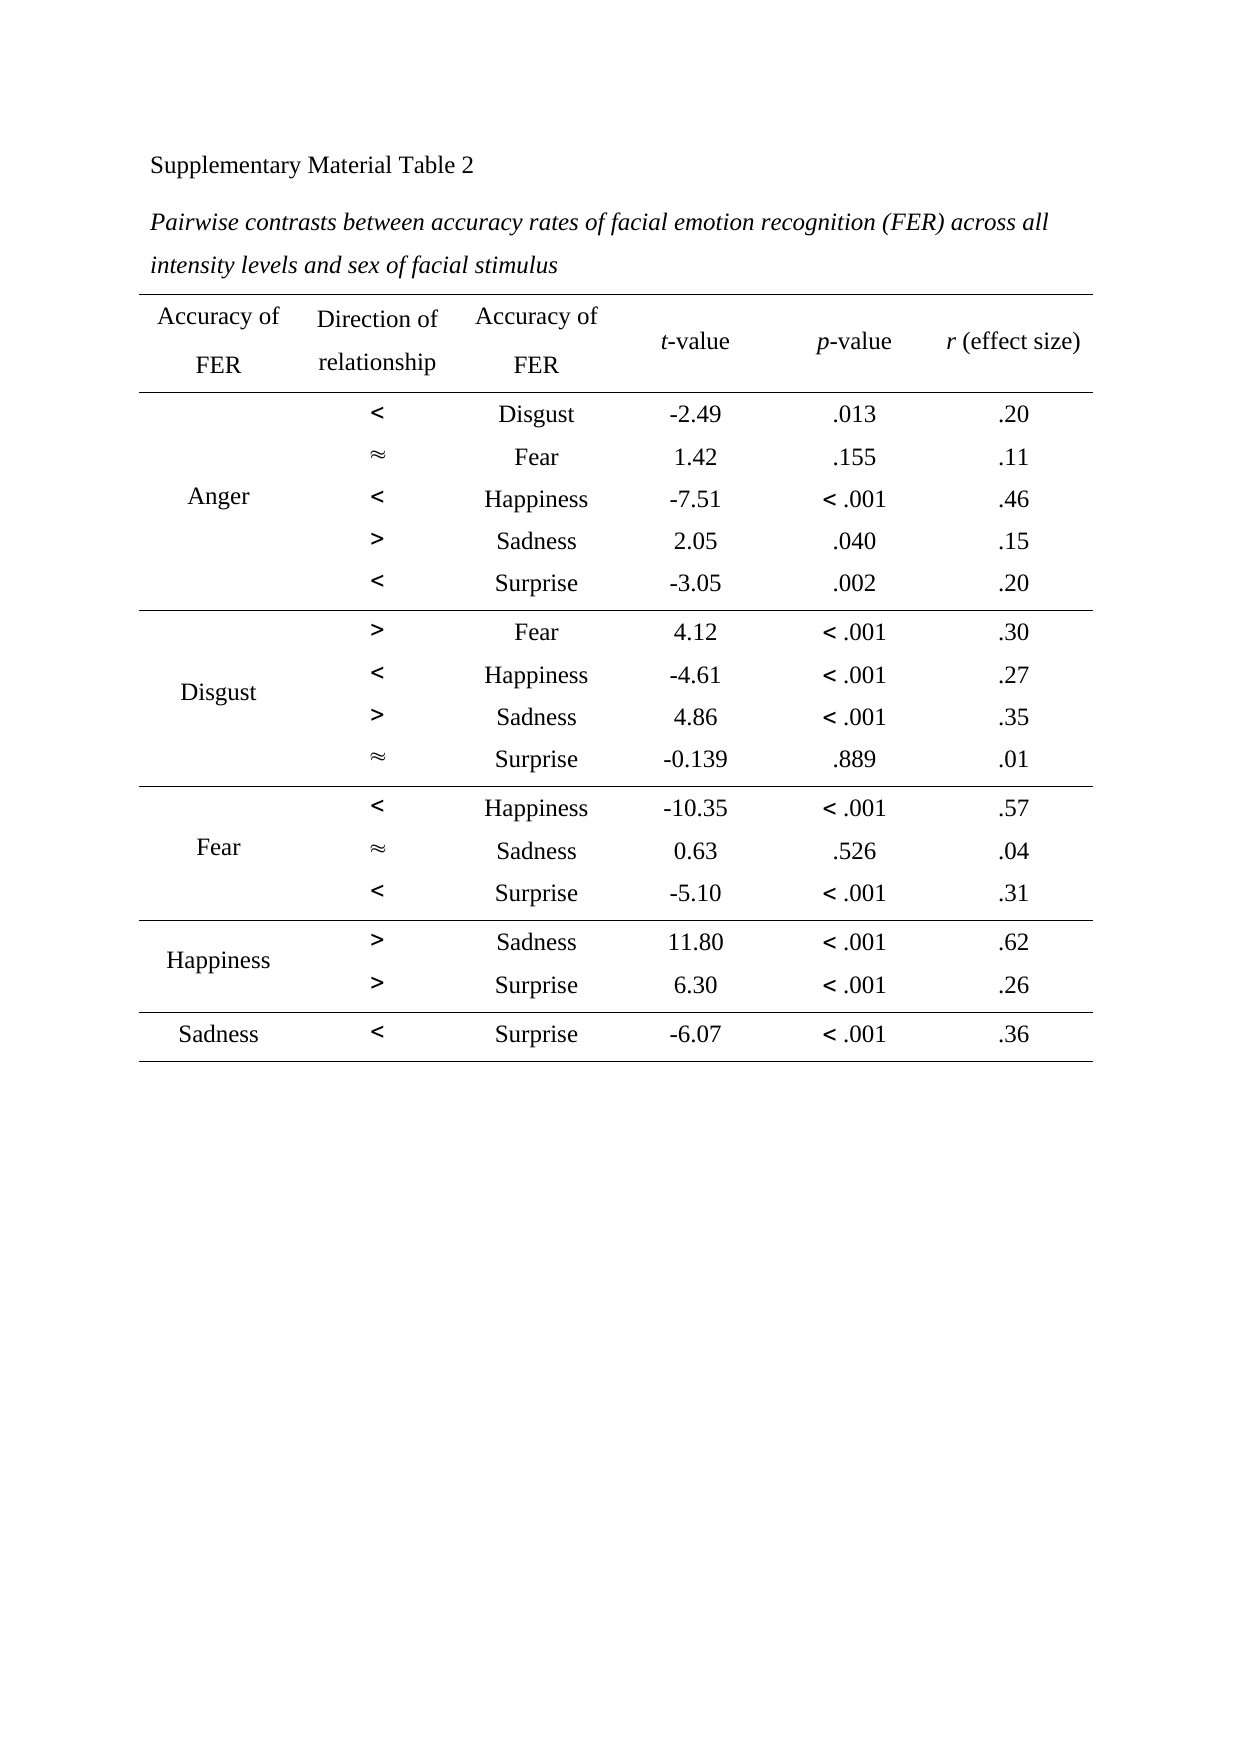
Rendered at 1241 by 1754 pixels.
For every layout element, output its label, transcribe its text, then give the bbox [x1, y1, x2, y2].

table_cell .889 [775, 744, 934, 786]
table_cell [298, 835, 457, 878]
table_cell -2.49 [616, 393, 775, 441]
table_cell -7.51 [616, 484, 775, 526]
table_cell .30 [934, 611, 1093, 659]
table_cell -5.10 [616, 878, 775, 920]
table_cell .001 [775, 611, 934, 659]
table_cell [298, 702, 457, 744]
table_cell 4.86 [616, 702, 775, 744]
table_cell Surprise [457, 1013, 616, 1061]
table_cell 1.42 [616, 441, 775, 484]
table_cell Sadness [457, 835, 616, 878]
table_cell Fear [457, 611, 616, 659]
table_cell Happiness [457, 484, 616, 526]
text Pairwise contrasts between accuracy rates of facial emotion recognition (FER) across all intensity levels and sex of facial stimulus [150, 207, 1090, 279]
table_cell [298, 393, 457, 441]
table_cell [298, 611, 457, 659]
table_cell 2.05 [616, 526, 775, 568]
table_cell Happiness [139, 921, 298, 1012]
table_cell Surprise [457, 969, 616, 1012]
table_cell Fear [457, 441, 616, 484]
table_cell .11 [934, 441, 1093, 484]
table_cell [298, 659, 457, 702]
table_header Direction of relationship [298, 295, 457, 392]
table_cell 4.12 [616, 611, 775, 659]
table_cell Happiness [457, 659, 616, 702]
table_cell Sadness [457, 921, 616, 969]
table_cell Sadness [457, 702, 616, 744]
table_cell [298, 969, 457, 1012]
table_cell Sadness [457, 526, 616, 568]
table_header p-value [775, 295, 934, 392]
table_cell .001 [775, 921, 934, 969]
table_cell .013 [775, 393, 934, 441]
table_cell [298, 441, 457, 484]
table_cell [298, 526, 457, 568]
table_cell [298, 921, 457, 969]
table_cell .001 [775, 878, 934, 920]
table_cell .26 [934, 969, 1093, 1012]
table_cell .040 [775, 526, 934, 568]
table_cell .001 [775, 787, 934, 835]
table_cell -4.61 [616, 659, 775, 702]
table_cell [298, 878, 457, 920]
table_cell .001 [775, 1013, 934, 1061]
table_cell 11.80 [616, 921, 775, 969]
table_cell .20 [934, 568, 1093, 610]
table_cell Surprise [457, 878, 616, 920]
table_cell [298, 744, 457, 786]
table_cell [298, 1013, 457, 1061]
table_cell .27 [934, 659, 1093, 702]
table_cell -3.05 [616, 568, 775, 610]
table_cell .01 [934, 744, 1093, 786]
table_cell Disgust [457, 393, 616, 441]
table_header Accuracy of FER [139, 295, 298, 392]
table_header Accuracy of FER [457, 295, 616, 392]
table_cell Happiness [457, 787, 616, 835]
table_cell 6.30 [616, 969, 775, 1012]
table_cell [298, 787, 457, 835]
table_cell .35 [934, 702, 1093, 744]
table_cell .20 [934, 393, 1093, 441]
table_cell .15 [934, 526, 1093, 568]
table_cell .001 [775, 484, 934, 526]
table_cell .04 [934, 835, 1093, 878]
table_header t-value [616, 295, 775, 392]
table_cell Anger [139, 393, 298, 610]
table_cell -10.35 [616, 787, 775, 835]
table_cell [298, 568, 457, 610]
table_cell Surprise [457, 568, 616, 610]
table_cell 0.63 [616, 835, 775, 878]
table_cell Disgust [139, 611, 298, 786]
table_cell [298, 484, 457, 526]
table_cell Surprise [457, 744, 616, 786]
table_cell Fear [139, 787, 298, 920]
table_cell .155 [775, 441, 934, 484]
table_cell .001 [775, 659, 934, 702]
table_cell .31 [934, 878, 1093, 920]
table_cell .002 [775, 568, 934, 610]
table_cell Sadness [139, 1013, 298, 1061]
table_cell .526 [775, 835, 934, 878]
text Supplementary Material Table 2 [150, 150, 1090, 179]
table_cell .46 [934, 484, 1093, 526]
table_cell -6.07 [616, 1013, 775, 1061]
table_cell .001 [775, 969, 934, 1012]
table_cell .57 [934, 787, 1093, 835]
table_cell .62 [934, 921, 1093, 969]
table_cell .36 [934, 1013, 1093, 1061]
table_cell .001 [775, 702, 934, 744]
table_cell -0.139 [616, 744, 775, 786]
table_header r (effect size) [934, 295, 1093, 392]
